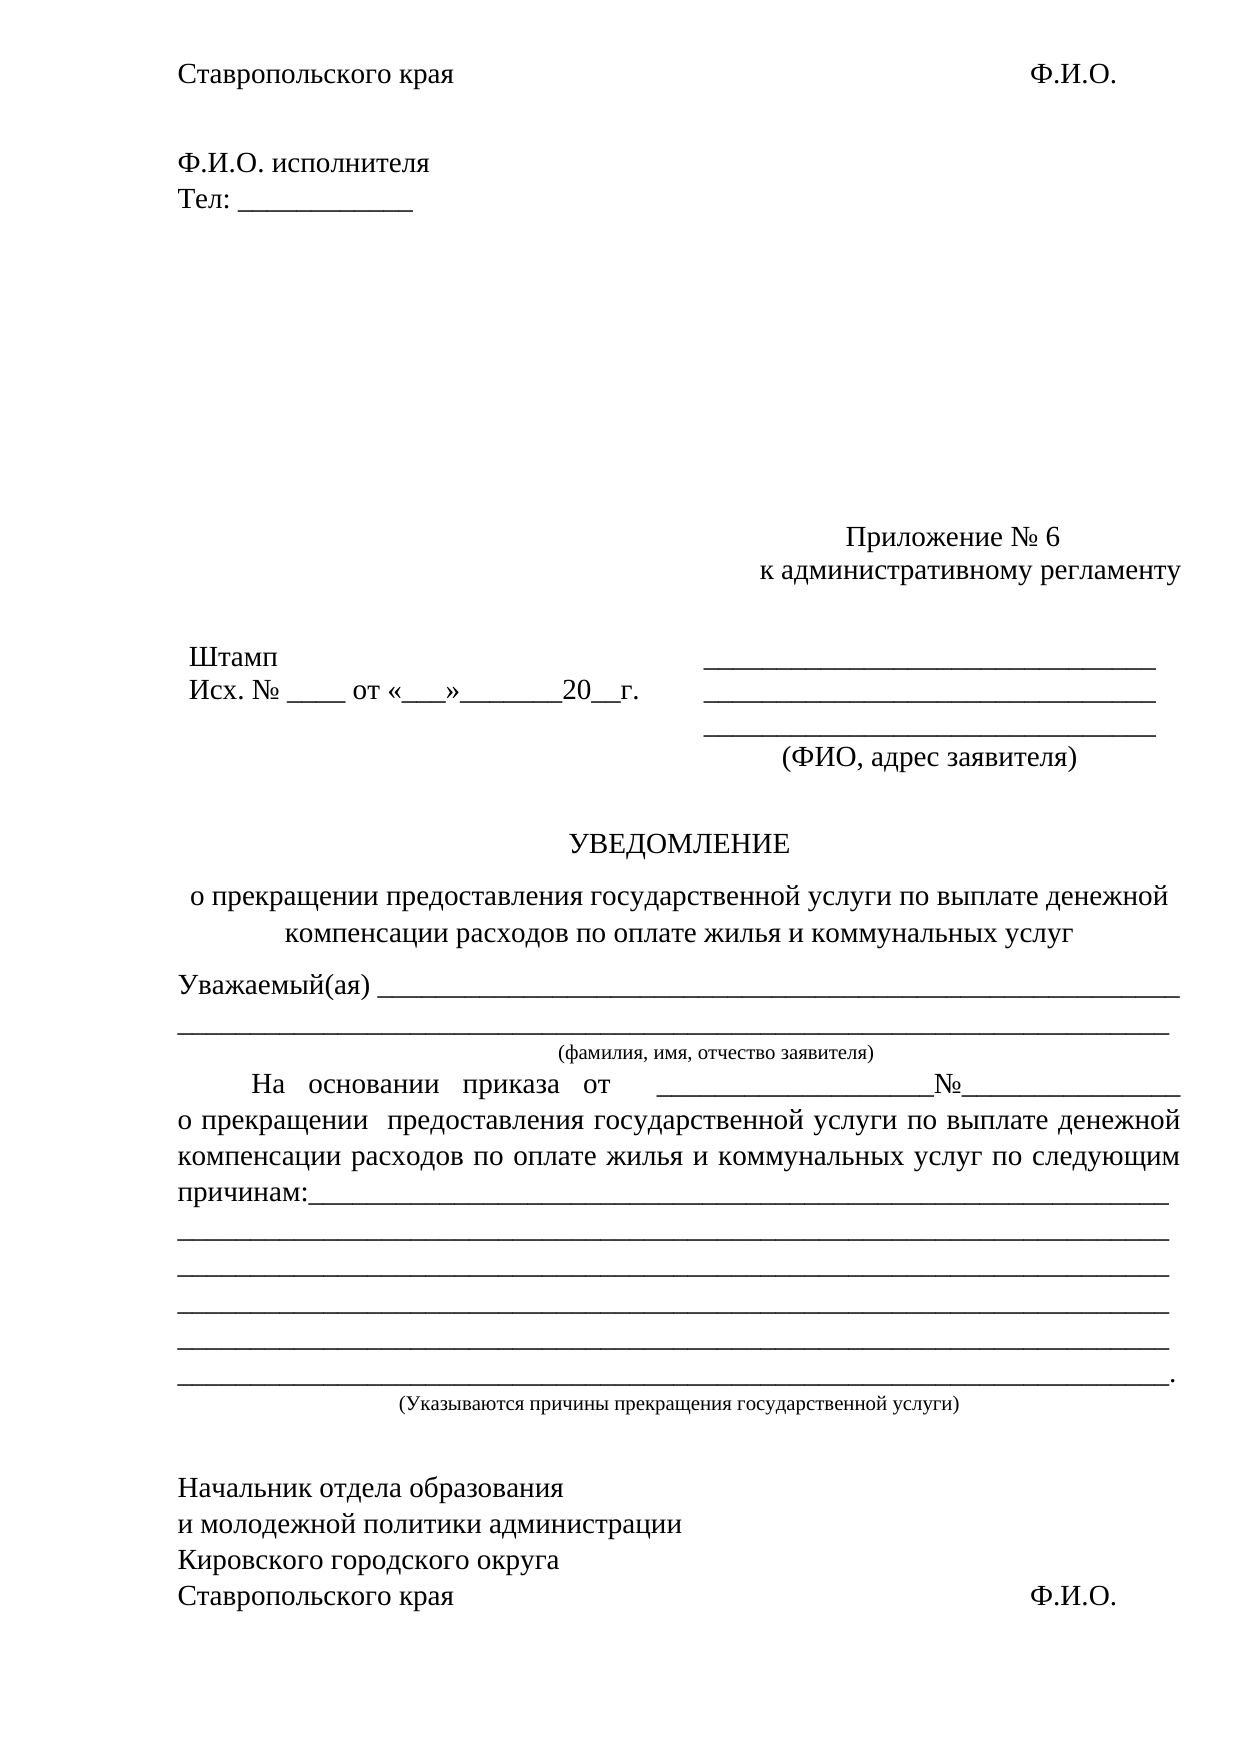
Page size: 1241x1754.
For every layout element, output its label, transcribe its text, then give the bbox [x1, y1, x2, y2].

text Ставропольского края Ф.И.О. [177, 1578, 1181, 1612]
text Начальник отдела образования [177, 1470, 1181, 1503]
table_header _______________________________ _______________________________ _______________________________ (ФИО, адрес заявителя) [679, 639, 1180, 773]
text Кировского городского округа [177, 1542, 1181, 1576]
text Ставропольского края Ф.И.О. [177, 56, 1181, 90]
text (Указываются причины прекращения государственной услуги) [177, 1391, 1181, 1415]
text Приложение № 6 [177, 519, 1181, 552]
text ____________________________________________________________________ [177, 1004, 1181, 1037]
text о прекращении предоставления государственной услуги по выплате денежной компенсации расходов по оплате жилья и коммунальных услуг [177, 878, 1181, 948]
text и молодежной политики администрации [177, 1506, 1181, 1539]
text (фамилия, имя, отчество заявителя) [177, 1040, 1181, 1064]
text УВЕДОМЛЕНИЕ [177, 826, 1181, 859]
text к административному регламенту [177, 552, 1181, 586]
text На основании приказа от ___________________№_______________ о прекращении предоставления государственной услуги по выплате денежной компенсации расходов по оплате жилья и коммунальных услуг по следующим причинам:___________________________________________________________________________________________________________________________________________________________________________________________________________________________________________________________________________________________________________________________________________ ____________________________________________________________________. [177, 1066, 1181, 1388]
text Уважаемый(ая) _______________________________________________________ [177, 967, 1181, 1001]
text Тел: ____________ [177, 181, 1181, 215]
table_header Штамп Исх. № ____ от «___»_______20__г. [177, 639, 679, 773]
text Ф.И.О. исполнителя [177, 145, 1181, 179]
